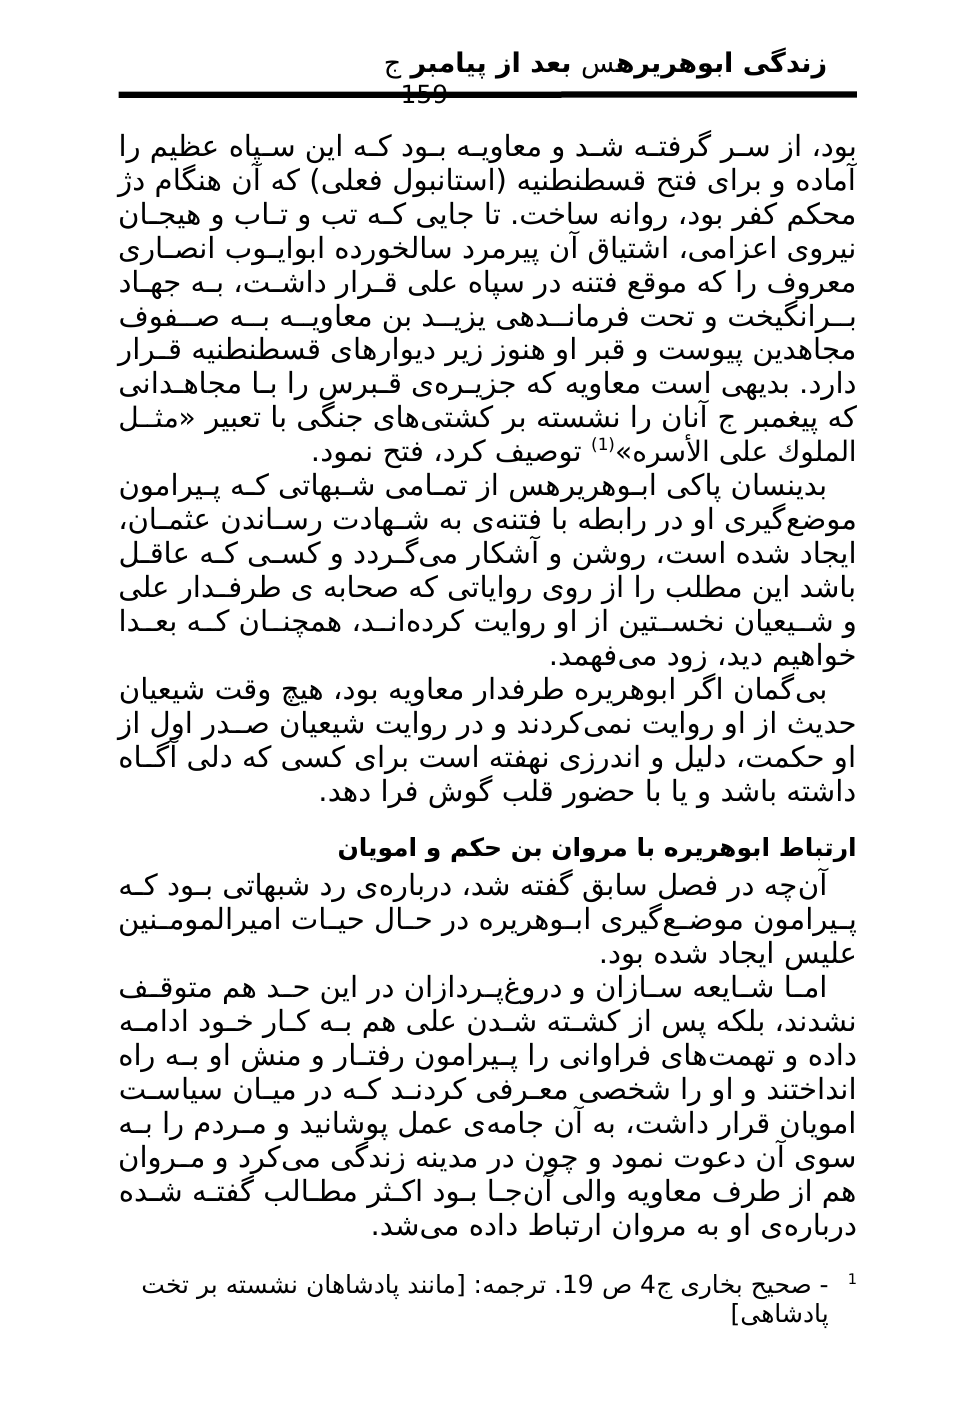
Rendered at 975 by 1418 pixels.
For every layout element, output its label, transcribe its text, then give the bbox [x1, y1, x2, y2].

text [118, 129, 857, 469]
text بی‌گمان اگر ابوهریره طرفدار معاویه بود، هیچ وقت شیعیان حدیث از او روایت نمی‌کردند و در روایت شیعیان صدر اول از او حکمت، دلیل و اندرزی نهفته است برای کسی که دلی آگاه داشته باشد و یا با حضور قلب گوش فرا دهد. [118, 672, 857, 808]
text آن‌چه در فصل سابق گفته شد، درباره‌ی رد شبهاتی بود که پیرامون موضع‌گیری ابوهریره در حال حیات امیرالمومنین علیس ایجاد شده بود. [118, 869, 857, 971]
text ارتباط ابوهریره با مروان بن حکم و امویان [118, 833, 857, 862]
text بدینسان پاکی ابوهریرهس از تمامی شبهاتی که پیرامون موضع‌گیری او در رابطه با فتنه‌ی به شهادت رساندن عثمان، ایجاد شده است، روشن و آشکار می‌گردد و کسی که عاقل باشد این مطلب را از روی روایاتی که صحابه ی طرفدار علی و شیعیان نخستین از او روایت کرده‌اند، همچنان که بعدا خواهیم دید، زود می‌فهمد. [118, 469, 857, 672]
text اما شایعه سازان و دروغ‌پردازان در این حد هم متوقف نشدند، بلکه پس از کشته شدن علی هم به کار خود ادامه داده و تهمت‌های فراوانی را پیرامون رفتار و منش او به راه انداختند و او را شخصی معرفی کردند که در میان سیاست امویان قرار داشت، به آن جامه‌ی عمل پوشانید و مردم را به سوی آن دعوت نمود و چون در مدینه زندگی می‌کرد و مروان هم از طرف معاویه والی آن‌جا بود اکثر مطالب گفته شده درباره‌ی او به مروان ارتباط داده می‌شد. [118, 971, 857, 1242]
